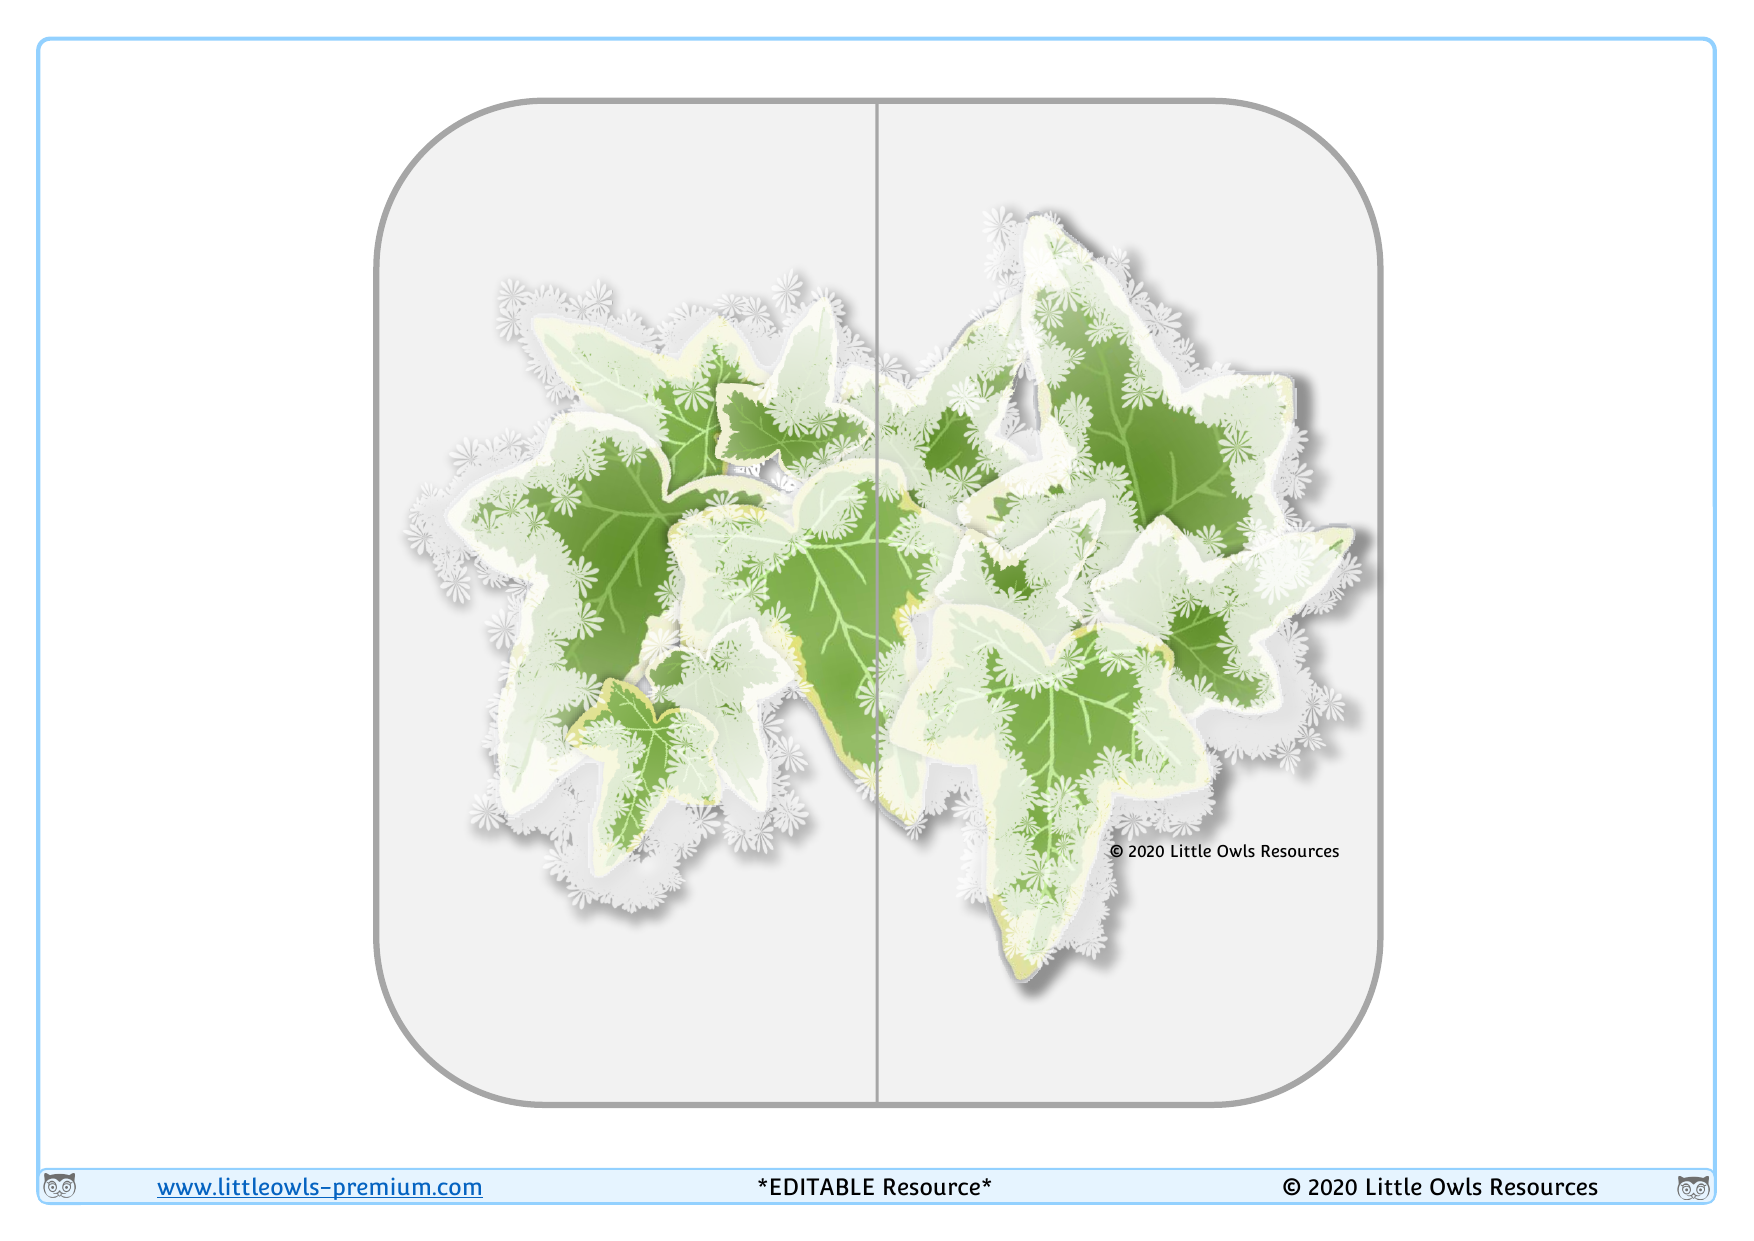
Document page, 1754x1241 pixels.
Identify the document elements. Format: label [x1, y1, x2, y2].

picture [879, 183, 1421, 1020]
picture [38, 1168, 83, 1205]
picture [393, 183, 875, 1020]
picture [1672, 1171, 1717, 1207]
